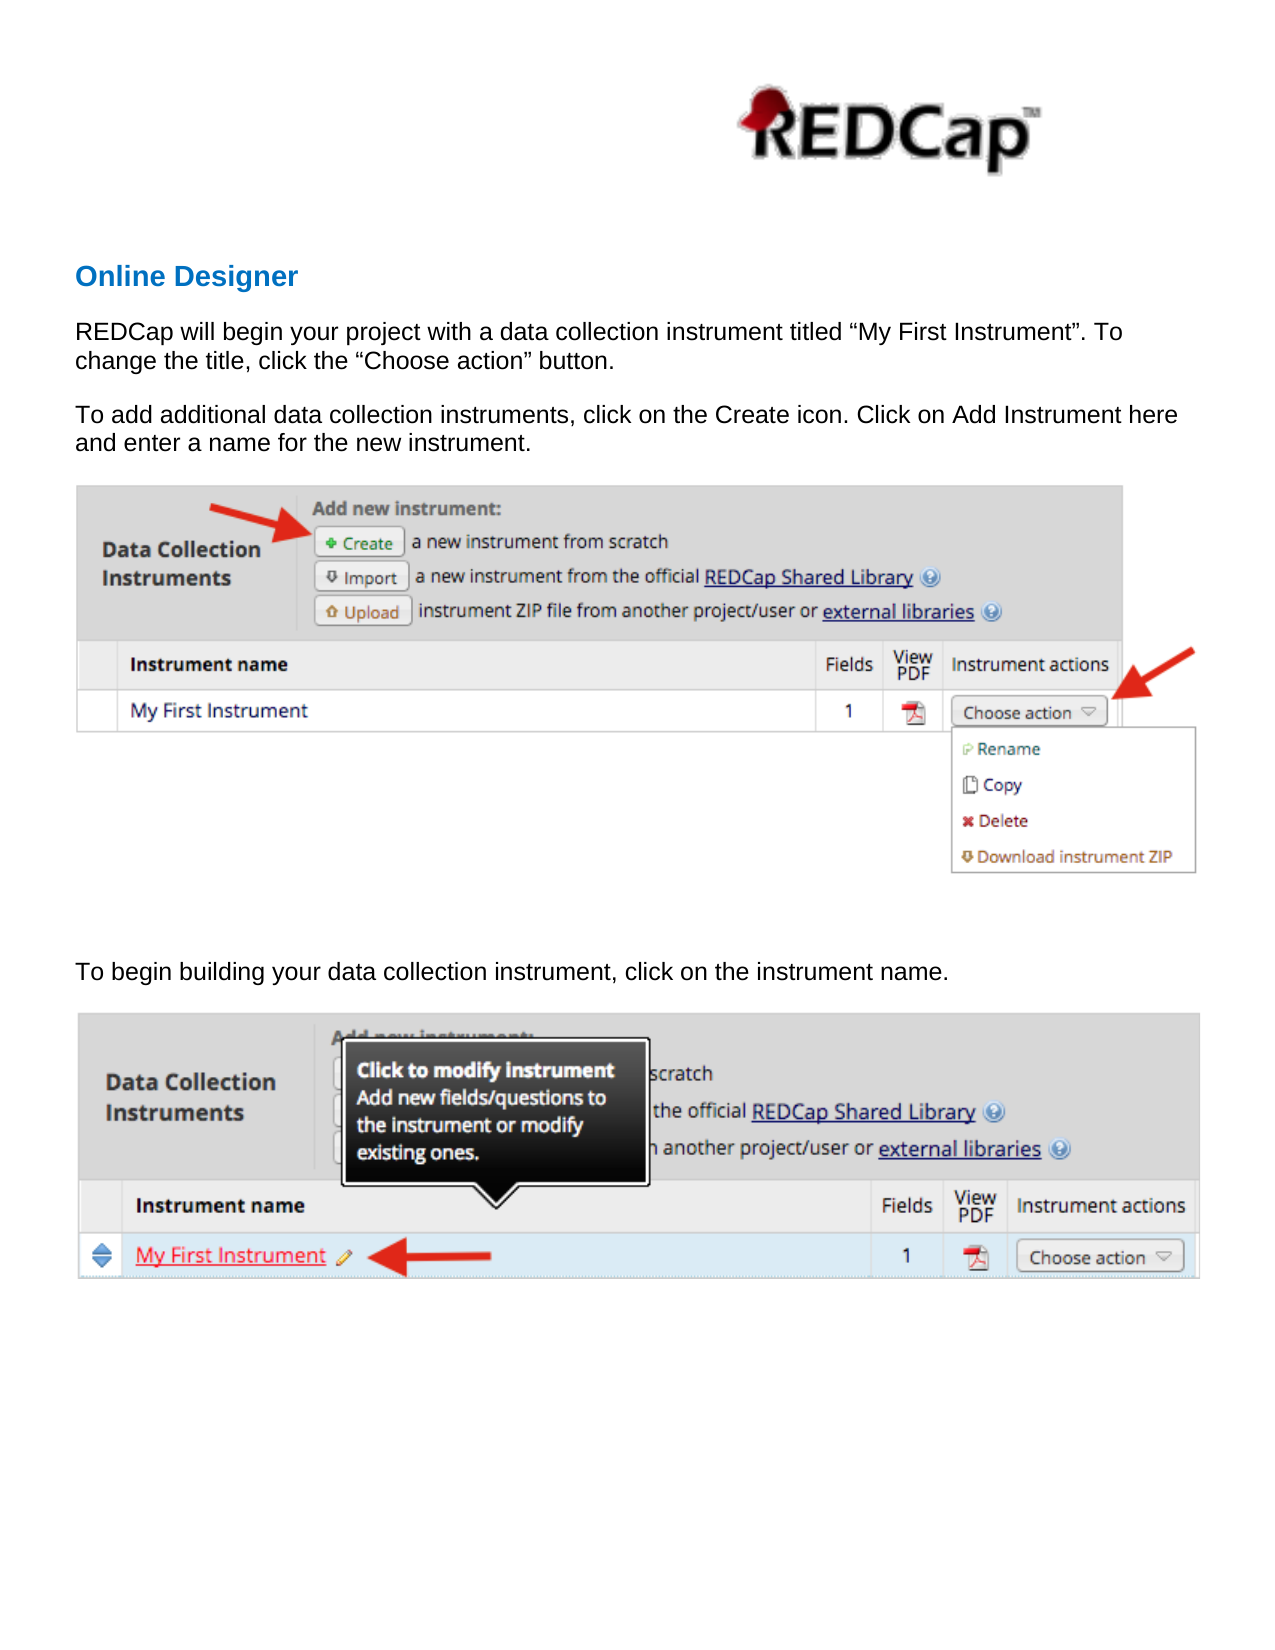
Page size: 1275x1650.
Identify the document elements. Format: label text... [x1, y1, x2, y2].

text To begin building your data collection instrument, click on the instrument name. [75, 957, 1200, 986]
text To add additional data collection instruments, click on the Create icon. Click on Add Instrument here and enter a name for the new instrument. [75, 399, 1200, 457]
picture [75, 482, 1200, 878]
text REDCap will begin your project with a data collection instrument titled “My First Instrument”. To change the title, click the “Choose action” button. [75, 317, 1200, 374]
text Online Designer [75, 258, 1200, 292]
picture [75, 1010, 1200, 1279]
picture [725, 75, 1050, 200]
